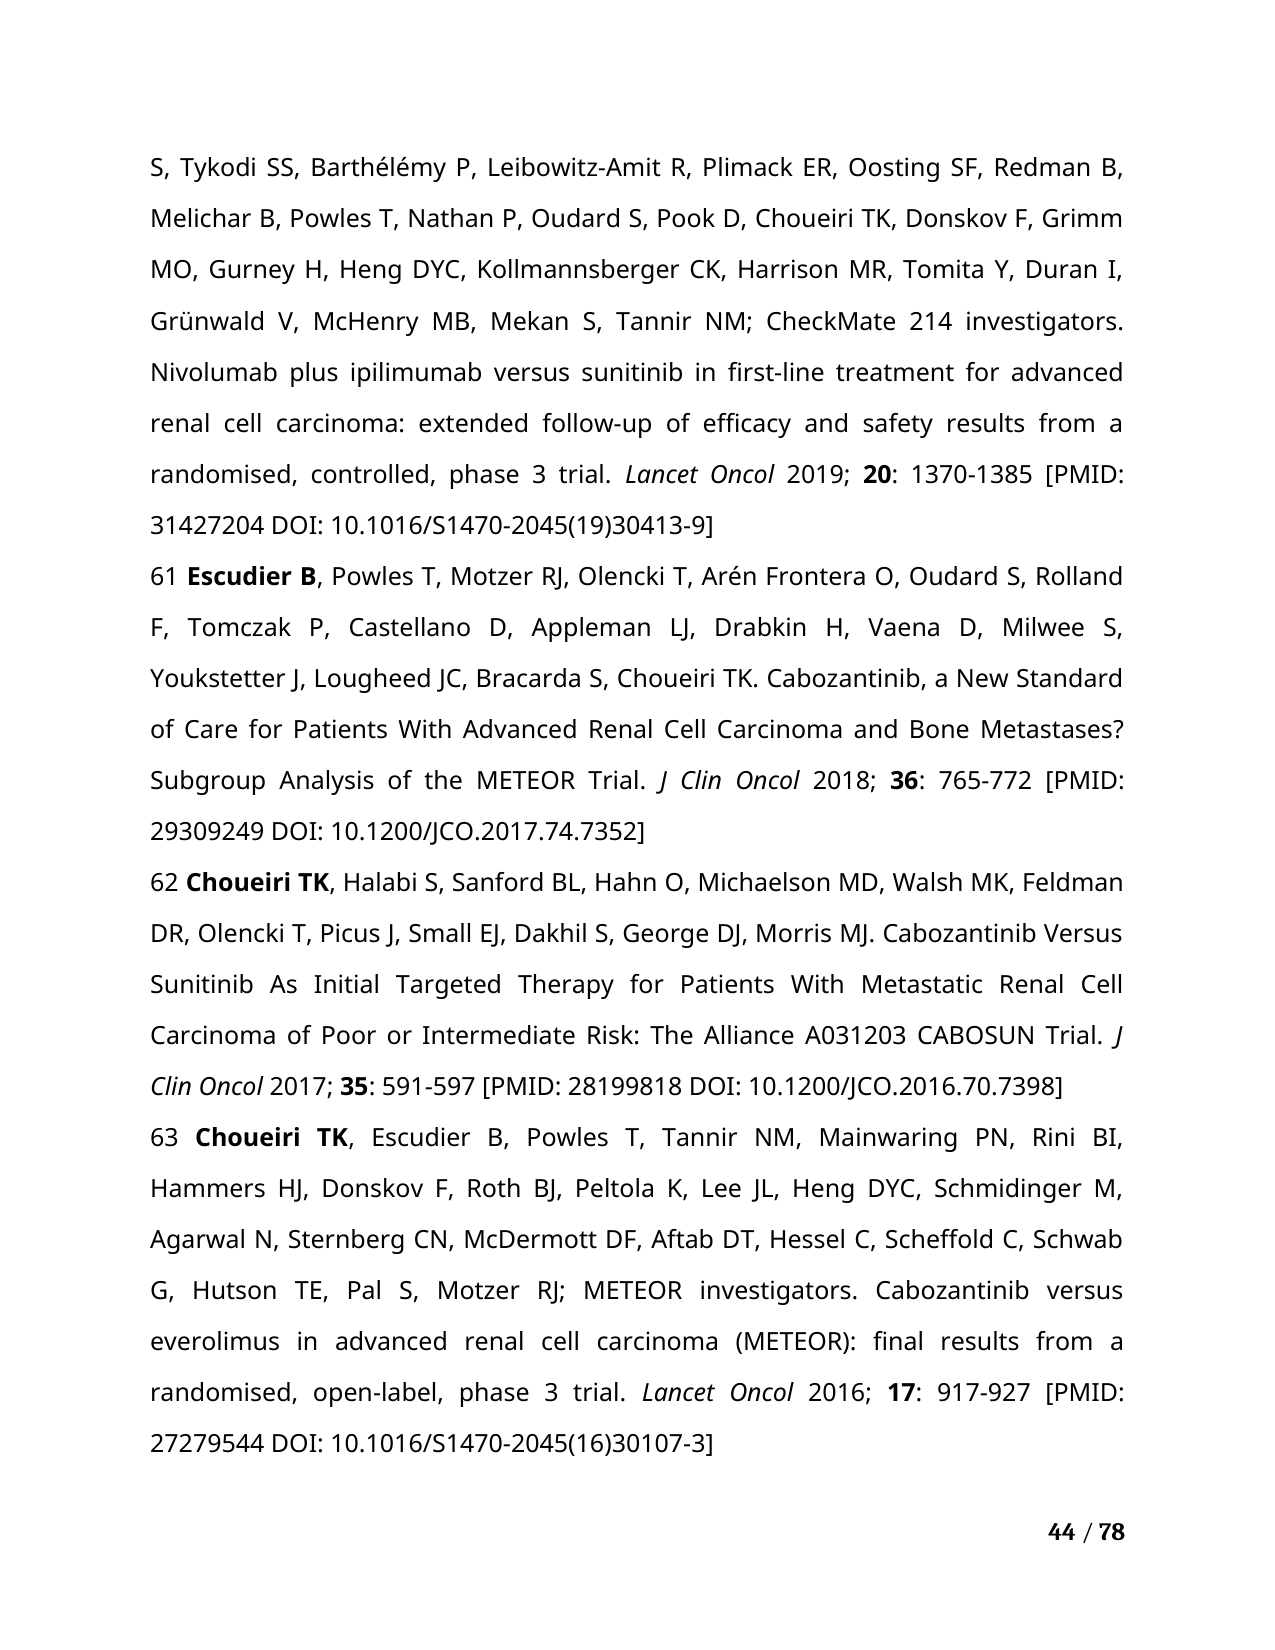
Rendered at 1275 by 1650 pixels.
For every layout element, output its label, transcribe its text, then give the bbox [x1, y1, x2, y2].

text 63 Choueiri TK, Escudier B, Powles T, Tannir NM, Mainwaring PN, Rini BI, Hammers HJ, Donskov F, Roth BJ, Peltola K, Lee JL, Heng DYC, Schmidinger M, Agarwal N, Sternberg CN, McDermott DF, Aftab DT, Hessel C, Scheffold C, Schwab G, Hutson TE, Pal S, Motzer RJ; METEOR investigators. Cabozantinib versus everolimus in advanced renal cell carcinoma (METEOR): final results from a randomised, open-label, phase 3 trial. Lancet Oncol 2016; 17: 917-927 [PMID: 27279544 DOI: 10.1016/S1470-2045(16)30107-3] [150, 1120, 1125, 1460]
text 62 Choueiri TK, Halabi S, Sanford BL, Hahn O, Michaelson MD, Walsh MK, Feldman DR, Olencki T, Picus J, Small EJ, Dakhil S, George DJ, Morris MJ. Cabozantinib Versus Sunitinib As Initial Targeted Therapy for Patients With Metastatic Renal Cell Carcinoma of Poor or Intermediate Risk: The Alliance A031203 CABOSUN Trial. J Clin Oncol 2017; 35: 591-597 [PMID: 28199818 DOI: 10.1200/JCO.2016.70.7398] [150, 864, 1125, 1103]
text 61 Escudier B, Powles T, Motzer RJ, Olencki T, Arén Frontera O, Oudard S, Rolland F, Tomczak P, Castellano D, Appleman LJ, Drabkin H, Vaena D, Milwee S, Youkstetter J, Lougheed JC, Bracarda S, Choueiri TK. Cabozantinib, a New Standard of Care for Patients With Advanced Renal Cell Carcinoma and Bone Metastases? Subgroup Analysis of the METEOR Trial. J Clin Oncol 2018; 36: 765-772 [PMID: 29309249 DOI: 10.1200/JCO.2017.74.7352] [150, 558, 1125, 848]
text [150, 150, 1125, 541]
